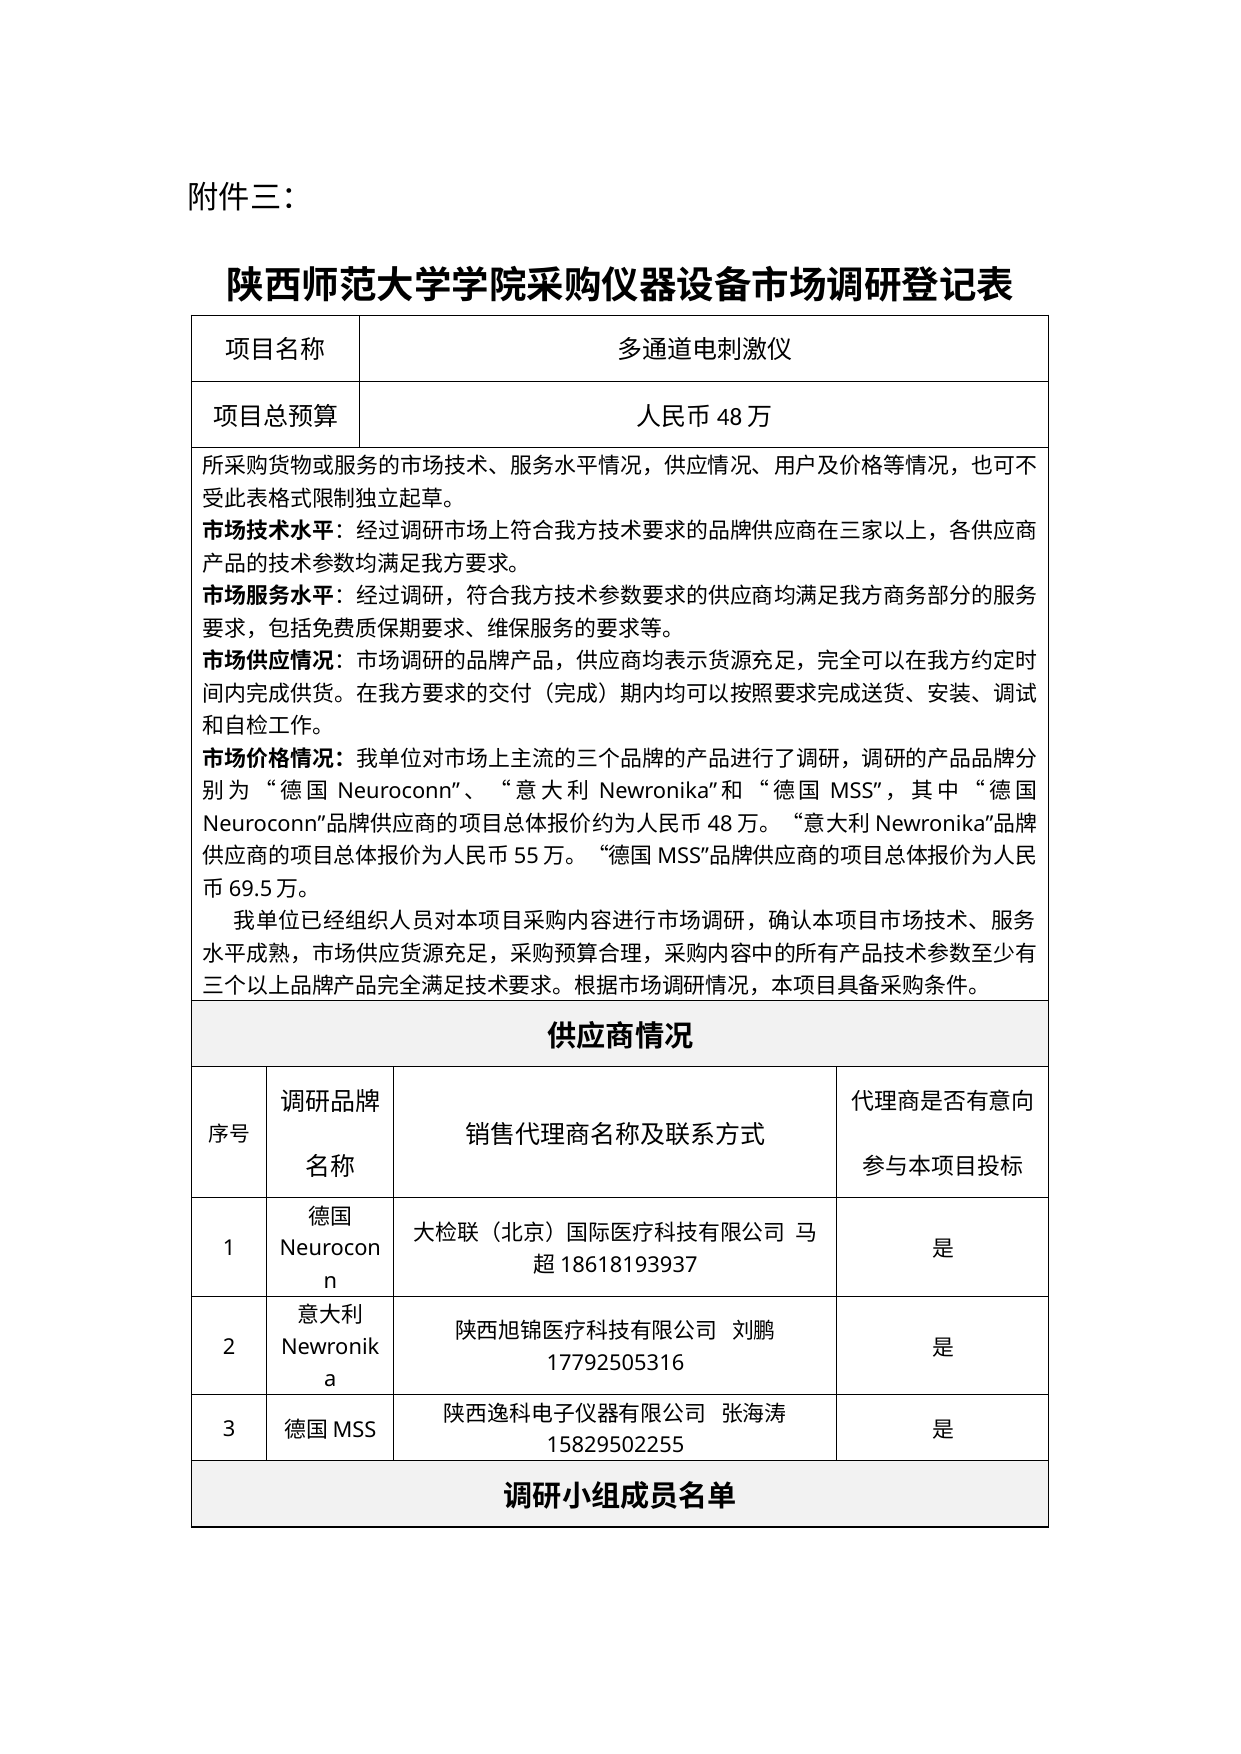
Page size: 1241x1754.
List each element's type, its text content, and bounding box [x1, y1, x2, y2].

table_header 项目名称 [192, 316, 359, 381]
table_cell 序号 [192, 1067, 266, 1197]
table_cell 是 [837, 1198, 1048, 1296]
table_cell 调研品牌名称 [267, 1067, 393, 1197]
table_cell 1 [192, 1198, 266, 1296]
table_cell 代理商是否有意向参与本项目投标 [837, 1067, 1048, 1197]
text 附件三： [187, 162, 1053, 227]
table_cell 德国Neuroconn [267, 1198, 393, 1296]
table_cell 意大利Newronika [267, 1297, 393, 1394]
table_cell 3 [192, 1395, 266, 1460]
table_cell 是 [837, 1395, 1048, 1460]
table_cell 陕西旭锦医疗科技有限公司 刘鹏17792505316 [394, 1297, 836, 1394]
table_cell 2 [192, 1297, 266, 1394]
table_cell 销售代理商名称及联系方式 [394, 1067, 836, 1197]
table_cell 供应商情况 [192, 1001, 1048, 1066]
table_cell 项目总预算 [192, 382, 359, 447]
text 陕西师范大学学院采购仪器设备市场调研登记表 [187, 249, 1053, 314]
table_cell 陕西逸科电子仪器有限公司 张海涛15829502255 [394, 1395, 836, 1460]
table_cell 德国MSS [267, 1395, 393, 1460]
table_cell 人民币48万 [360, 382, 1048, 447]
table_header 多通道电刺激仪 [360, 316, 1048, 381]
table_cell 是 [837, 1297, 1048, 1394]
table_cell 大检联（北京）国际医疗科技有限公司 马超 18618193937 [394, 1198, 836, 1296]
table_cell 所采购货物或服务的市场技术、服务水平情况，供应情况、用户及价格等情况，也可不受此表格式限制独立起草。 市场技术水平：经过调研市场上符合我方技术要求的品牌供应商在三家以上，各供应商产品的技术参数均满足我方要求。 市场服务水平：经过调研，符合我方技术参数要求的供应商均满足我方商务部分的服务要求，包括免费质保期要求、维保服务的要求等。 市场供应情况：市场调研的品牌产品，供应商均表示货源充足，完全可以在我方约定时间内完成供货。在我方要求的交付（完成）期内均可以按照要求完成送货、安装、调试和自检工作。 市场价格情况：我单位对市场上主流的三个品牌的产品进行了调研，调研的产品品牌分别为“德国Neuroconn”、“意大利Newronika”和“德国MSS”，其中“德国Neuroconn”品牌供应商的项目总体报价约为人民币48万。“意大利Newronika”品牌供应商的项目总体报价为人民币55万。“德国MSS”品牌供应商的项目总体报价为人民币69.5万。 我单位已经组织人员对本项目采购内容进行市场调研，确认本项目市场技术、服务水平成熟，市场供应货源充足，采购预算合理，采购内容中的所有产品技术参数至少有三个以上品牌产品完全满足技术要求。根据市场调研情况，本项目具备采购条件。 [192, 448, 1048, 1000]
table_cell 调研小组成员名单 [192, 1461, 1048, 1526]
